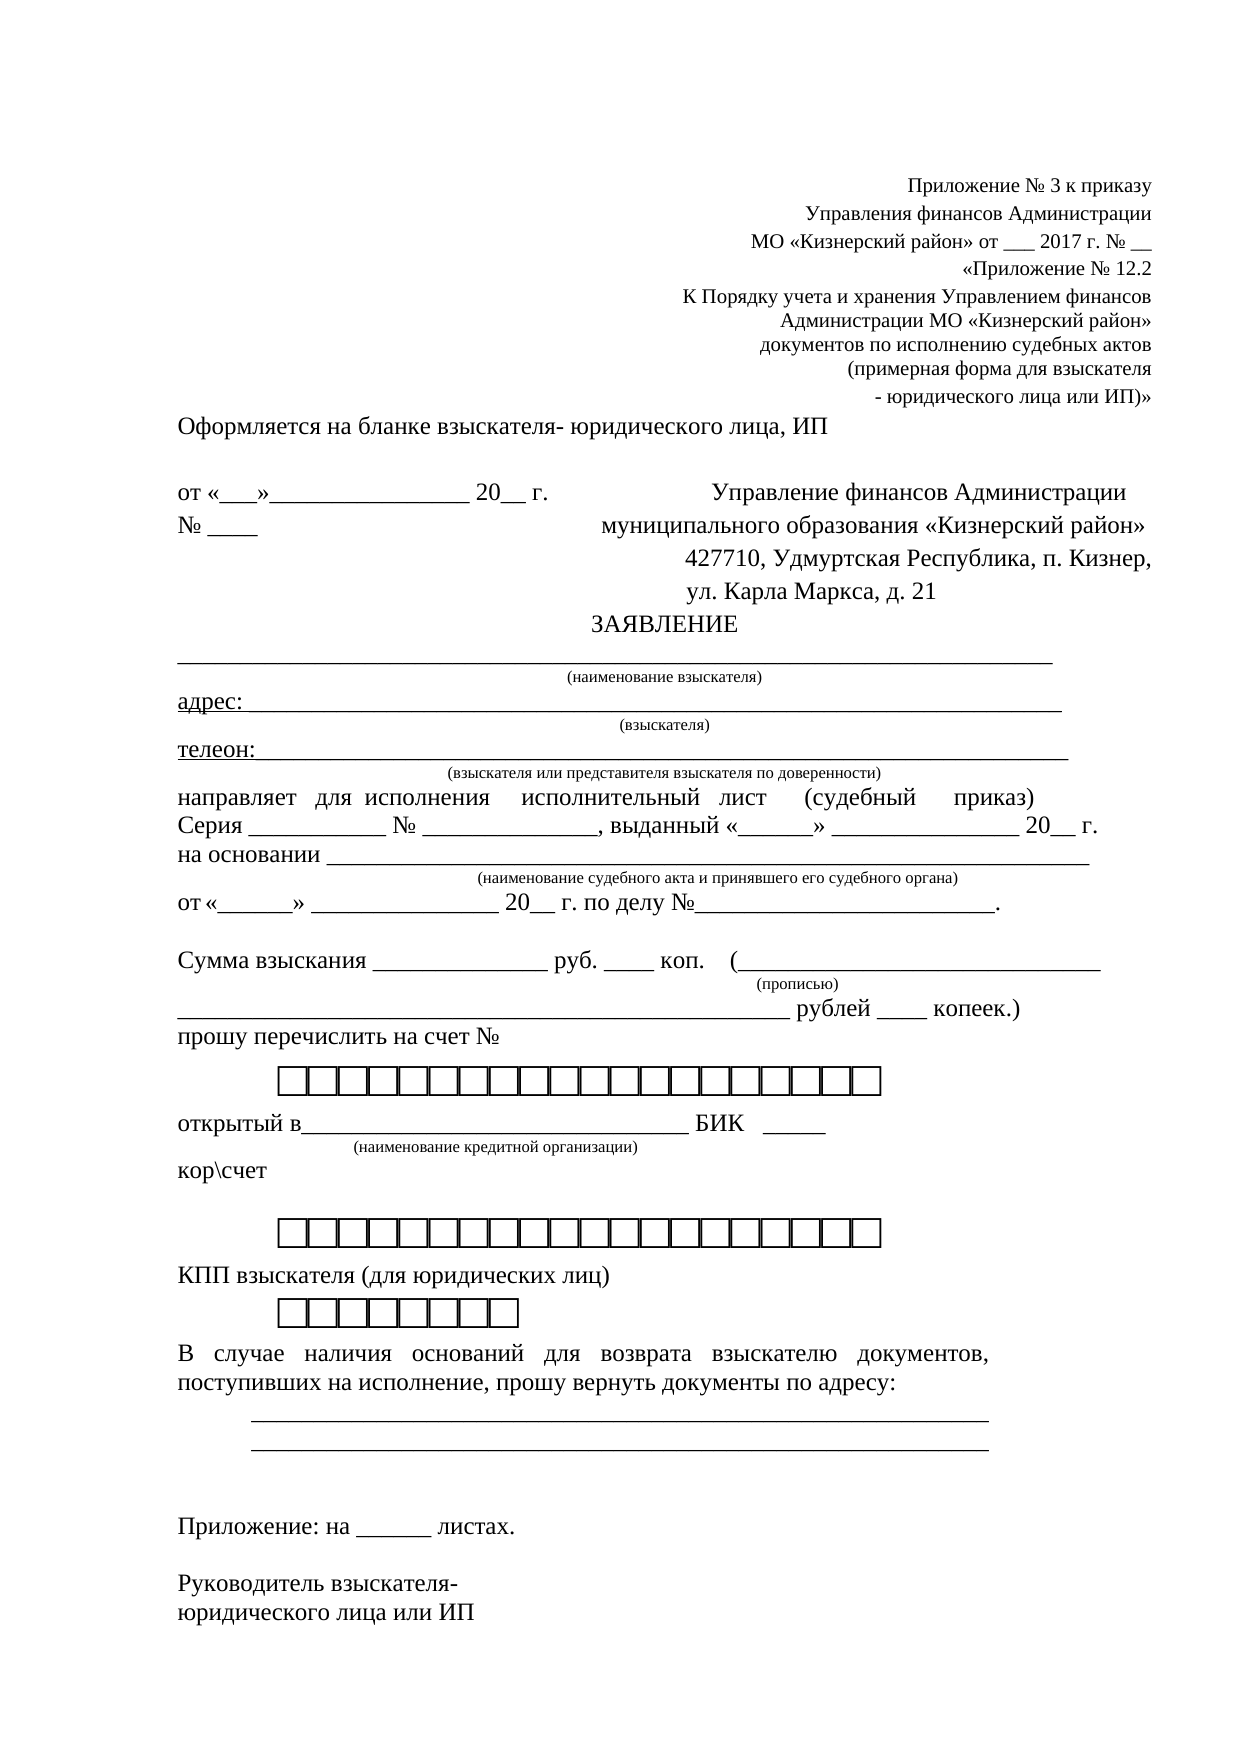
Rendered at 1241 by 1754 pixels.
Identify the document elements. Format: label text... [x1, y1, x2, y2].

text Серия ___________ № ______________, выданный «______» _______________ 20__ г. [177, 811, 1152, 839]
text - юридического лица или ИП)» [177, 383, 1152, 408]
text □□□□□□□□□□□□□□□□□□□□ [277, 1050, 990, 1108]
text (примерная форма для взыскателя [177, 356, 1152, 380]
text (наименование судебного акта и принявшего его судебного органа) [177, 868, 1152, 887]
text Администрации МО «Кизнерский район» [177, 308, 1152, 332]
text ______________________________________________________________________ [177, 638, 1152, 667]
text (наименование кредитной организации) [177, 1136, 833, 1156]
text Оформляется на бланке взыскателя- юридического лица, ИП [177, 411, 1152, 440]
text юридического лица или ИП [177, 1597, 990, 1626]
text (взыскателя или представителя взыскателя по доверенности) [177, 763, 1152, 782]
text ЗАЯВЛЕНИЕ [177, 609, 1152, 638]
text К Порядку учета и хранения Управлением финансов [177, 284, 1152, 308]
text от «______» _______________ 20__ г. по делу №________________________. [177, 887, 1152, 916]
text кор\счет [177, 1156, 614, 1184]
text «Приложение № 12.2 [177, 256, 1152, 280]
text (взыскателя) [177, 715, 1152, 734]
text адрес: _________________________________________________________________ [177, 686, 1152, 715]
text Сумма взыскания ______________ руб. ____ коп. (_____________________________ [177, 945, 1152, 973]
text ______________________________________________________________________________________________________________________ [251, 1396, 990, 1453]
text № ____ муниципального образования «Кизнерский район» [177, 510, 1152, 539]
text (прописью) [177, 973, 1152, 993]
text □□□□□□□□□□□□□□□□□□□□ [277, 1202, 990, 1260]
text КПП взыскателя (для юридических лиц) [177, 1260, 990, 1288]
text направляет для исполнения исполнительный лист (судебный приказ) [177, 782, 1152, 811]
text _________________________________________________ рублей ____ копеек.) [177, 993, 1152, 1021]
text прошу перечислить на счет № [177, 1021, 1152, 1050]
text Приложение № 3 к приказу [177, 173, 1152, 197]
text Руководитель взыскателя- [177, 1568, 990, 1597]
text телеон:_________________________________________________________________ [177, 734, 1152, 763]
text Управления финансов Администрации [177, 201, 1152, 225]
text ул. Карла Маркса, д. 21 [177, 576, 1152, 605]
text Приложение: на ______ листах. [177, 1511, 990, 1540]
text на основании _____________________________________________________________ [177, 839, 1152, 868]
text 427710, Удмуртская Республика, п. Кизнер, [177, 543, 1152, 572]
text В случае наличия оснований для возврата взыскателю документов, поступивших на исполнение, прошу вернуть документы по адресу: [177, 1338, 990, 1396]
text (наименование взыскателя) [177, 667, 1152, 686]
text МО «Кизнерский район» от ___ 2017 г. № __ [177, 228, 1152, 253]
text открытый в_______________________________ БИК _____ [177, 1108, 833, 1136]
text от «___»________________ 20__ г. Управление финансов Администрации [177, 477, 1152, 506]
text □□□□□□□□ [277, 1288, 990, 1338]
text документов по исполнению судебных актов [177, 332, 1152, 356]
